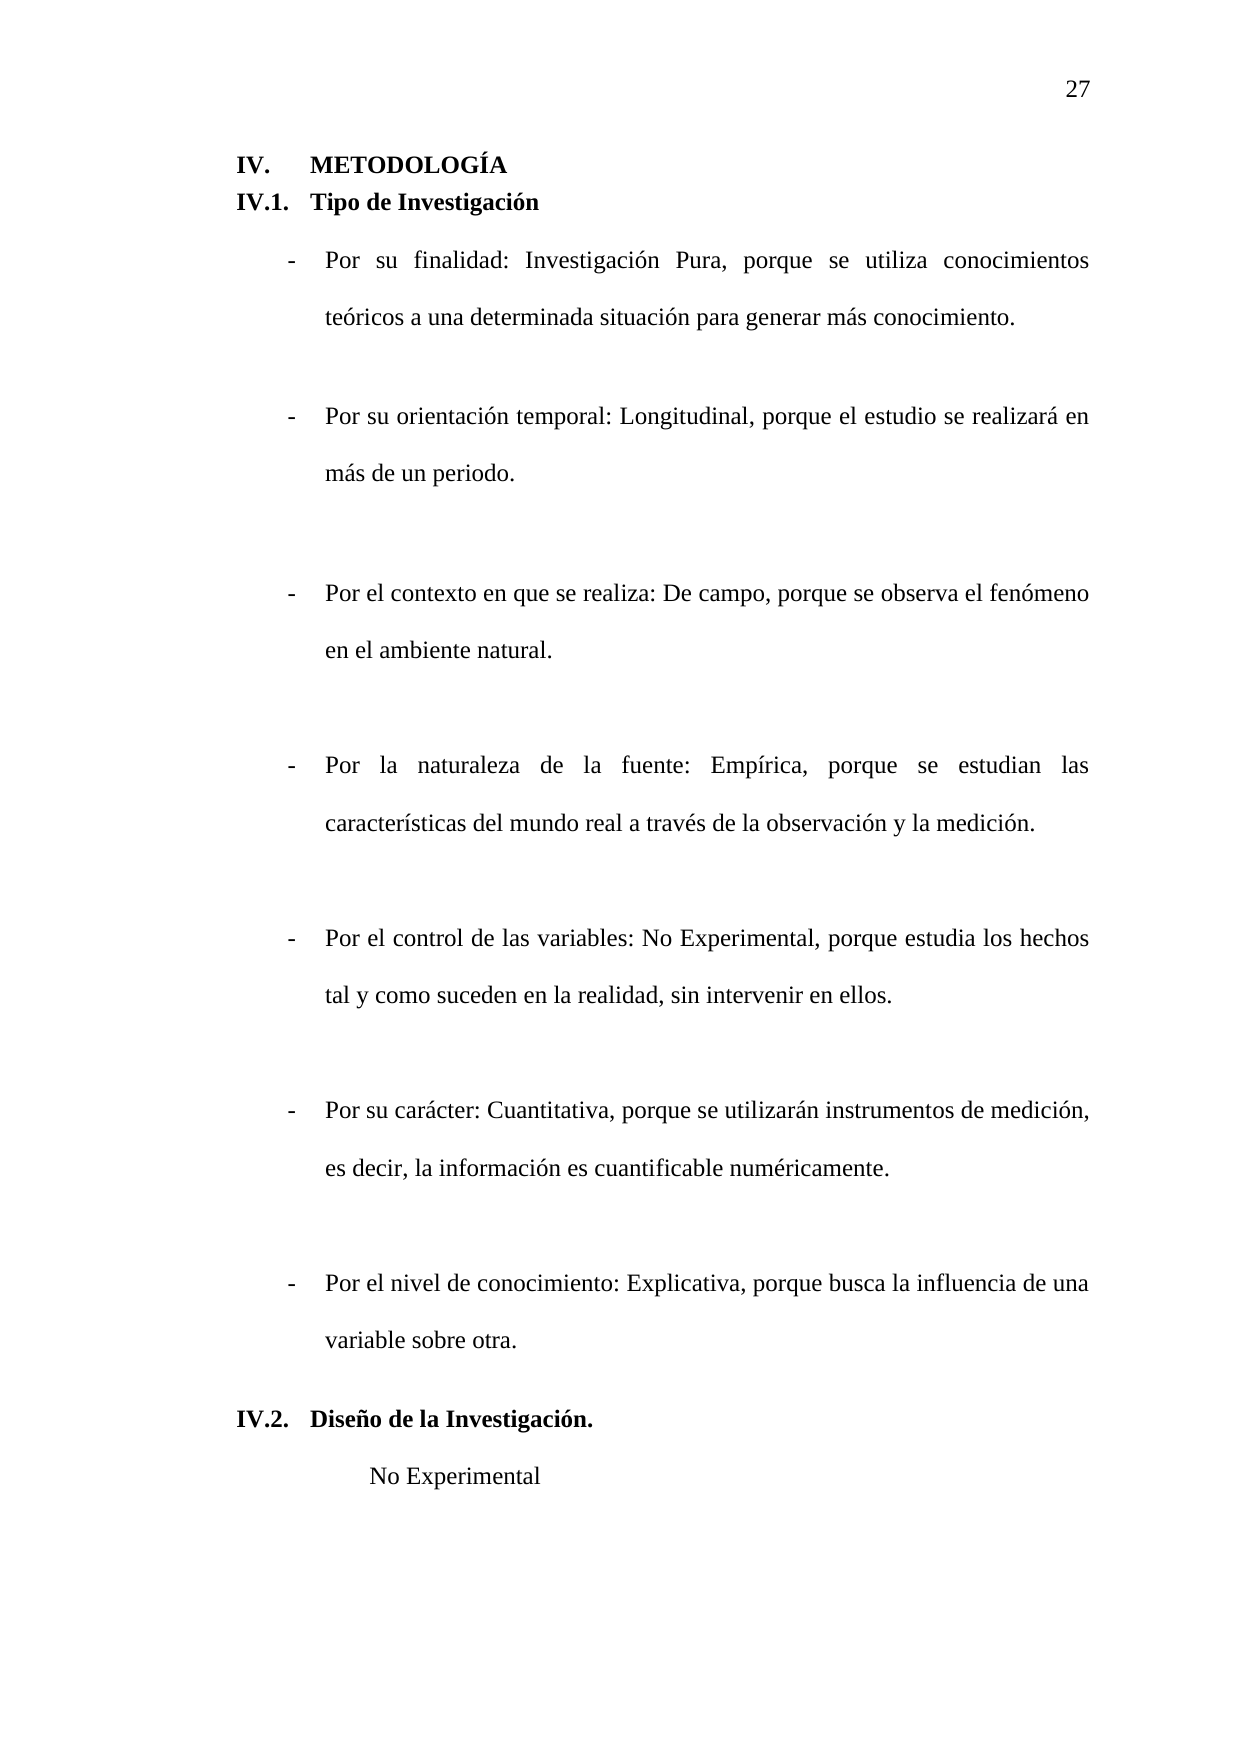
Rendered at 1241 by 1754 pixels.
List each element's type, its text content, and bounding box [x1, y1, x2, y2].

list Por su carácter: Cuantitativa, porque se utilizarán instrumentos de medición, es decir, la información es cuantificable numéricamente. [287, 1096, 1090, 1182]
list Por su orientación temporal: Longitudinal, porque el estudio se realizará en más de un periodo. [287, 401, 1090, 487]
text No Experimental [295, 1461, 1090, 1490]
subtitle Diseño de la Investigación. [236, 1404, 1090, 1433]
list Por el control de las variables: No Experimental, porque estudia los hechos tal y como suceden en la realidad, sin intervenir en ellos. [287, 923, 1090, 1009]
subtitle METODOLOGÍA [236, 150, 1090, 179]
list Por la naturaleza de la fuente: Empírica, porque se estudian las características del mundo real a través de la observación y la medición. [287, 751, 1090, 837]
subtitle Tipo de Investigación [236, 187, 1090, 216]
list Por el contexto en que se realiza: De campo, porque se observa el fenómeno en el ambiente natural. [287, 578, 1090, 664]
list Por su finalidad: Investigación Pura, porque se utiliza conocimientos teóricos a una determinada situación para generar más conocimiento. [287, 245, 1090, 331]
list Por el nivel de conocimiento: Explicativa, porque busca la influencia de una variable sobre otra. [287, 1268, 1090, 1354]
